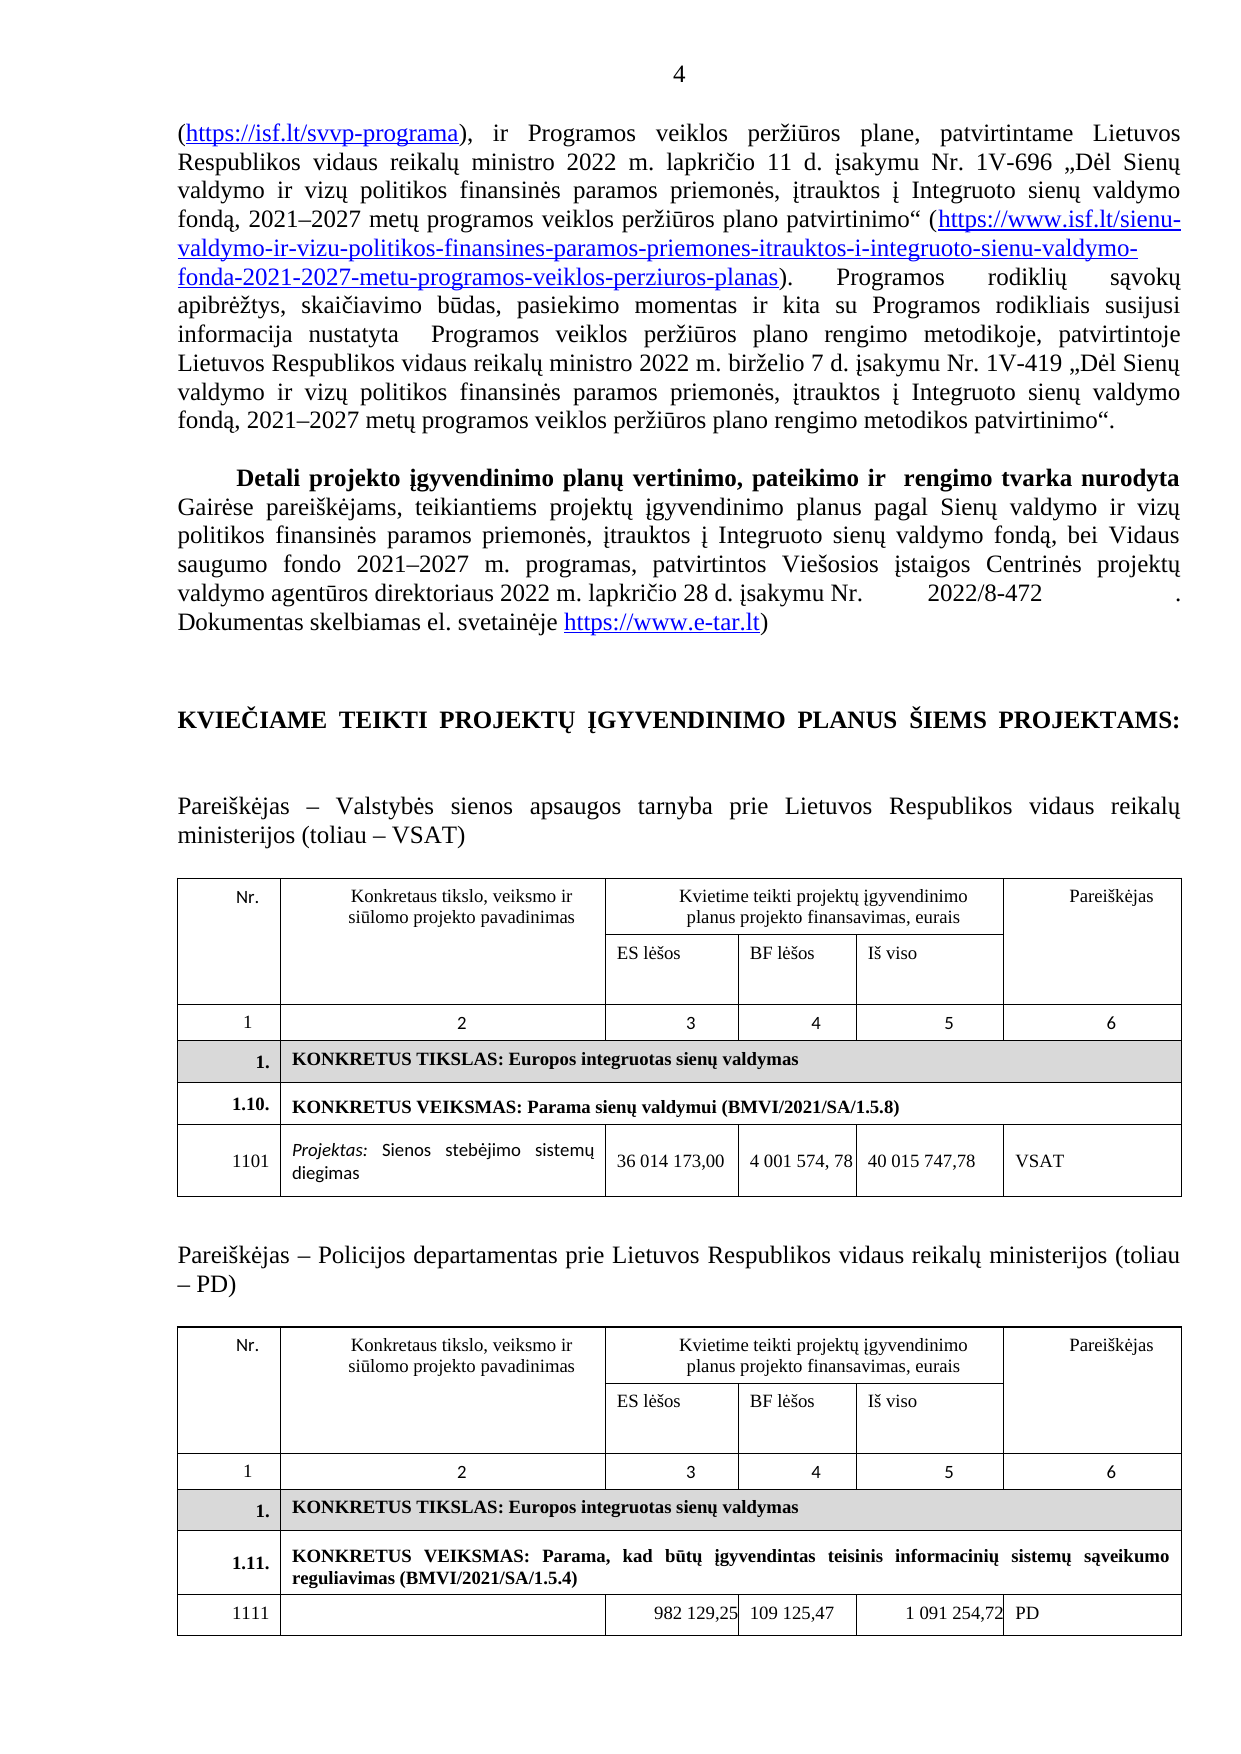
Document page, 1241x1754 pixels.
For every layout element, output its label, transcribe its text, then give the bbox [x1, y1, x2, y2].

table_cell 1 091 254,72 [857, 1595, 1003, 1635]
table_header Kvietime teikti projektų įgyvendinimo planus projekto finansavimas, eurais [606, 1328, 1003, 1383]
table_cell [281, 1595, 605, 1635]
table_cell Iš viso [857, 935, 1003, 1004]
table_cell 982 129,25 [606, 1595, 738, 1635]
table_header Kvietime teikti projektų įgyvendinimo planus projekto finansavimas, eurais [606, 879, 1003, 934]
text Pareiškėjas – Policijos departamentas prie Lietuvos Respublikos vidaus reikalų ministerijos (toliau – PD) [177, 1240, 1181, 1298]
table_cell 2 [281, 1454, 605, 1489]
table_cell 1101 [178, 1125, 280, 1196]
table_cell 3 [606, 1005, 738, 1040]
table_cell 1111 [178, 1595, 280, 1635]
table_cell 36 014 173,00 [606, 1125, 738, 1196]
table_cell 1 [178, 1005, 280, 1040]
table_header Konkretaus tikslo, veiksmo ir siūlomo projekto pavadinimas [281, 1328, 605, 1453]
table_cell 1.10. [178, 1083, 280, 1124]
table_header Pareiškėjas [1004, 1328, 1181, 1453]
table_header Nr. [178, 1328, 280, 1453]
table_header Pareiškėjas [1004, 879, 1181, 1004]
table_cell Projektas: Sienos stebėjimo sistemų diegimas [281, 1125, 605, 1196]
table_cell 2 [281, 1005, 605, 1040]
table_cell KONKRETUS TIKSLAS: Europos integruotas sienų valdymas [281, 1490, 1181, 1530]
table_cell 109 125,47 [739, 1595, 856, 1635]
table_cell 1. [178, 1041, 280, 1082]
table_cell 5 [857, 1005, 1003, 1040]
text Pareiškėjas – Valstybės sienos apsaugos tarnyba prie Lietuvos Respublikos vidaus reikalų ministerijos (toliau – VSAT) [177, 791, 1181, 849]
table_cell 40 015 747,78 [857, 1125, 1003, 1196]
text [177, 118, 1181, 434]
table_cell KONKRETUS VEIKSMAS: Parama sienų valdymui (BMVI/2021/SA/1.5.8) [281, 1083, 1181, 1124]
table_cell 1.11. [178, 1531, 280, 1594]
table_cell 6 [1004, 1005, 1181, 1040]
table_cell 4 [739, 1454, 856, 1489]
table_cell 5 [857, 1454, 1003, 1489]
table_cell 6 [1004, 1454, 1181, 1489]
table_cell ES lėšos [606, 935, 738, 1004]
table_cell VSAT [1004, 1125, 1181, 1196]
table_cell 4 [739, 1005, 856, 1040]
table_header Konkretaus tikslo, veiksmo ir siūlomo projekto pavadinimas [281, 879, 605, 1004]
table_cell KONKRETUS VEIKSMAS: Parama, kad būtų įgyvendintas teisinis informacinių sistemų sąveikumo reguliavimas (BMVI/2021/SA/1.5.4) [281, 1531, 1181, 1594]
table_cell PD [1004, 1595, 1181, 1635]
table_cell BF lėšos [739, 1384, 856, 1453]
table_cell 4 001 574, 78 [739, 1125, 856, 1196]
table_cell 1. [178, 1490, 280, 1530]
text Detali projekto įgyvendinimo planų vertinimo, pateikimo ir rengimo tvarka nurodyta Gairėse pareiškėjams, teikiantiems projektų įgyvendinimo planus pagal Sienų valdymo ir vizų politikos finansinės paramos priemonės, įtrauktos į Integruoto sienų valdymo fondą, bei Vidaus saugumo fondo 2021–2027 m. programas, patvirtintos Viešosios įstaigos Centrinės projektų valdymo agentūros direktoriaus 2022 m. lapkričio 28 d. įsakymu Nr. 2022/8-472 . Dokumentas skelbiamas el. svetainėje https://www.e-tar.lt) [177, 463, 1181, 636]
table_cell KONKRETUS TIKSLAS: Europos integruotas sienų valdymas [281, 1041, 1181, 1082]
table_cell 3 [606, 1454, 738, 1489]
table_cell Iš viso [857, 1384, 1003, 1453]
text KVIEČIAME TEIKTI PROJEKTŲ ĮGYVENDINIMO PLANUS ŠIEMS PROJEKTAMS: [177, 705, 1181, 777]
table_cell 1 [178, 1454, 280, 1489]
table_cell BF lėšos [739, 935, 856, 1004]
table_header Nr. [178, 879, 280, 1004]
table_cell ES lėšos [606, 1384, 738, 1453]
